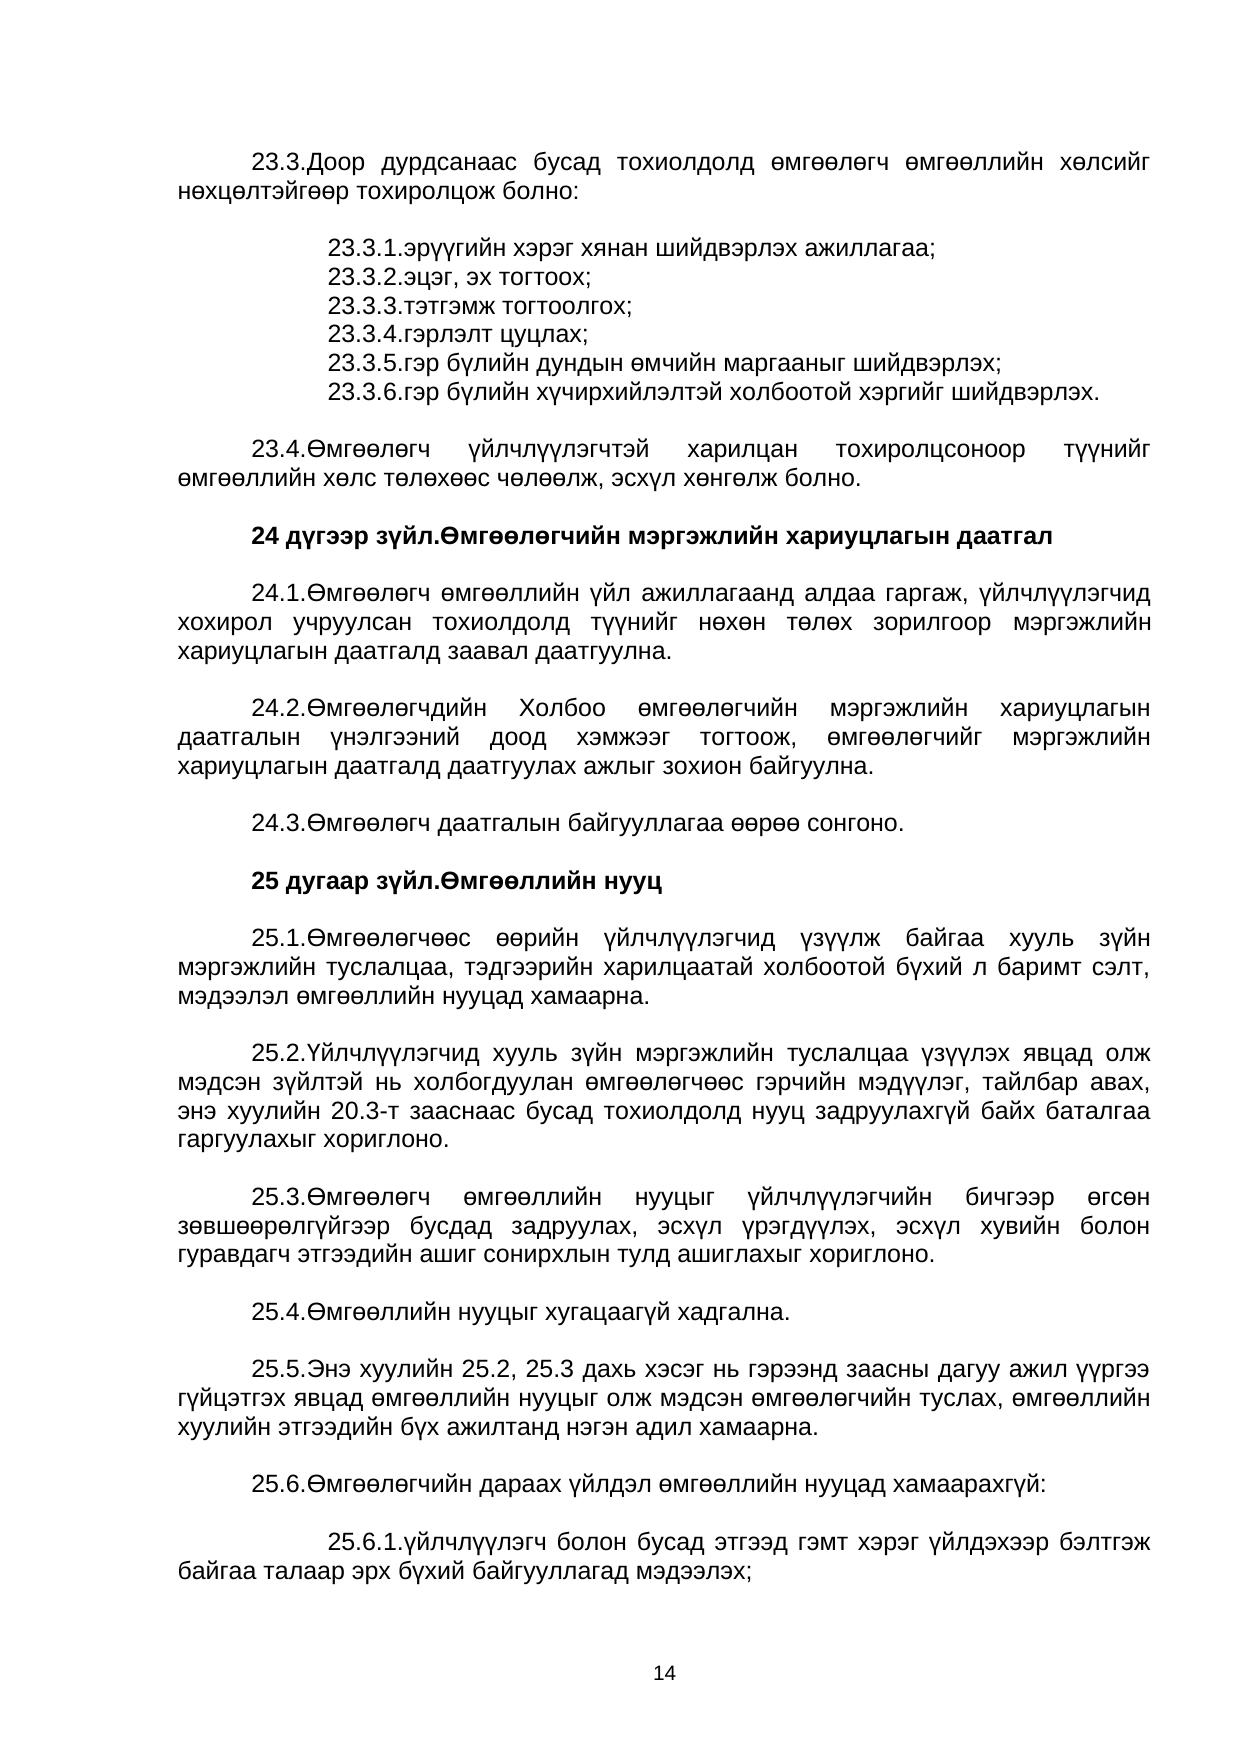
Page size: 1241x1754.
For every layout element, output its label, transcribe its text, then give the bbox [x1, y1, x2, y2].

text 23.4.Өмгөөлөгч үйлчлүүлэгчтэй харилцан тохиролцсоноор түүнийг өмгөөллийн хөлс төлөхөөс чөлөөлж, эсхүл хөнгөлж болно. [177, 434, 1152, 492]
text 25.2.Үйлчлүүлэгчид хууль зүйн мэргэжлийн туслалцаа үзүүлэх явцад олж мэдсэн зүйлтэй нь холбогдуулан өмгөөлөгчөөс гэрчийн мэдүүлэг, тайлбар авах, энэ хуулийн 20.3-т зааснаас бусад тохиолдолд нууц задруулахгүй байх баталгаа гаргуулахыг хориглоно. [177, 1038, 1152, 1153]
text 23.3.3.тэтгэмж тогтоолгох; [177, 291, 1152, 319]
text 25.6.1.үйлчлүүлэгч болон бусад этгээд гэмт хэрэг үйлдэхээр бэлтгэж байгаа талаар эрх бүхий байгууллагад мэдээлэх; [177, 1527, 1152, 1584]
text 24 дүгээр зүйл.Өмгөөлөгчийн мэргэжлийн хариуцлагын даатгал [177, 521, 1152, 549]
text 23.3.2.эцэг, эх тогтоох; [177, 262, 1152, 291]
text 23.3.6.гэр бүлийн хүчирхийлэлтэй холбоотой хэргийг шийдвэрлэх. [177, 377, 1152, 406]
text 24.3.Өмгөөлөгч даатгалын байгууллагаа өөрөө сонгоно. [177, 808, 1152, 837]
text 25.5.Энэ хуулийн 25.2, 25.3 дахь хэсэг нь гэрээнд заасны дагуу ажил үүргээ гүйцэтгэх явцад өмгөөллийн нууцыг олж мэдсэн өмгөөлөгчийн туслах, өмгөөллийн хуулийн этгээдийн бүх ажилтанд нэгэн адил хамаарна. [177, 1354, 1152, 1441]
text 25.3.Өмгөөлөгч өмгөөллийн нууцыг үйлчлүүлэгчийн бичгээр өгсөн зөвшөөрөлгүйгээр бусдад задруулах, эсхүл үрэгдүүлэх, эсхүл хувийн болон гуравдагч этгээдийн ашиг сонирхлын тулд ашиглахыг хориглоно. [177, 1182, 1152, 1268]
text 23.3.4.гэрлэлт цуцлах; [177, 319, 1152, 348]
text 23.3.Доор дурдсанаас бусад тохиолдолд өмгөөлөгч өмгөөллийн хөлсийг нөхцөлтэйгөөр тохиролцож болно: [177, 147, 1152, 204]
text 23.3.5.гэр бүлийн дундын өмчийн маргааныг шийдвэрлэх; [177, 348, 1152, 377]
text 23.3.1.эрүүгийн хэрэг хянан шийдвэрлэх ажиллагаа; [177, 233, 1152, 262]
text 24.2.Өмгөөлөгчдийн Холбоо өмгөөлөгчийн мэргэжлийн хариуцлагын даатгалын үнэлгээний доод хэмжээг тогтоож, өмгөөлөгчийг мэргэжлийн хариуцлагын даатгалд даатгуулах ажлыг зохион байгуулна. [177, 693, 1152, 779]
text 25 дугаар зүйл.Өмгөөллийн нууц [177, 866, 1152, 894]
text 24.1.Өмгөөлөгч өмгөөллийн үйл ажиллагаанд алдаа гаргаж, үйлчлүүлэгчид хохирол учруулсан тохиолдолд түүнийг нөхөн төлөх зорилгоор мэргэжлийн хариуцлагын даатгалд заавал даатгуулна. [177, 578, 1152, 664]
text 25.4.Өмгөөллийн нууцыг хугацаагүй хадгална. [177, 1297, 1152, 1326]
text 25.6.Өмгөөлөгчийн дараах үйлдэл өмгөөллийн нууцад хамаарахгүй: [177, 1469, 1152, 1498]
text 25.1.Өмгөөлөгчөөс өөрийн үйлчлүүлэгчид үзүүлж байгаа хууль зүйн мэргэжлийн туслалцаа, тэдгээрийн харилцаатай холбоотой бүхий л баримт сэлт, мэдээлэл өмгөөллийн нууцад хамаарна. [177, 923, 1152, 1009]
